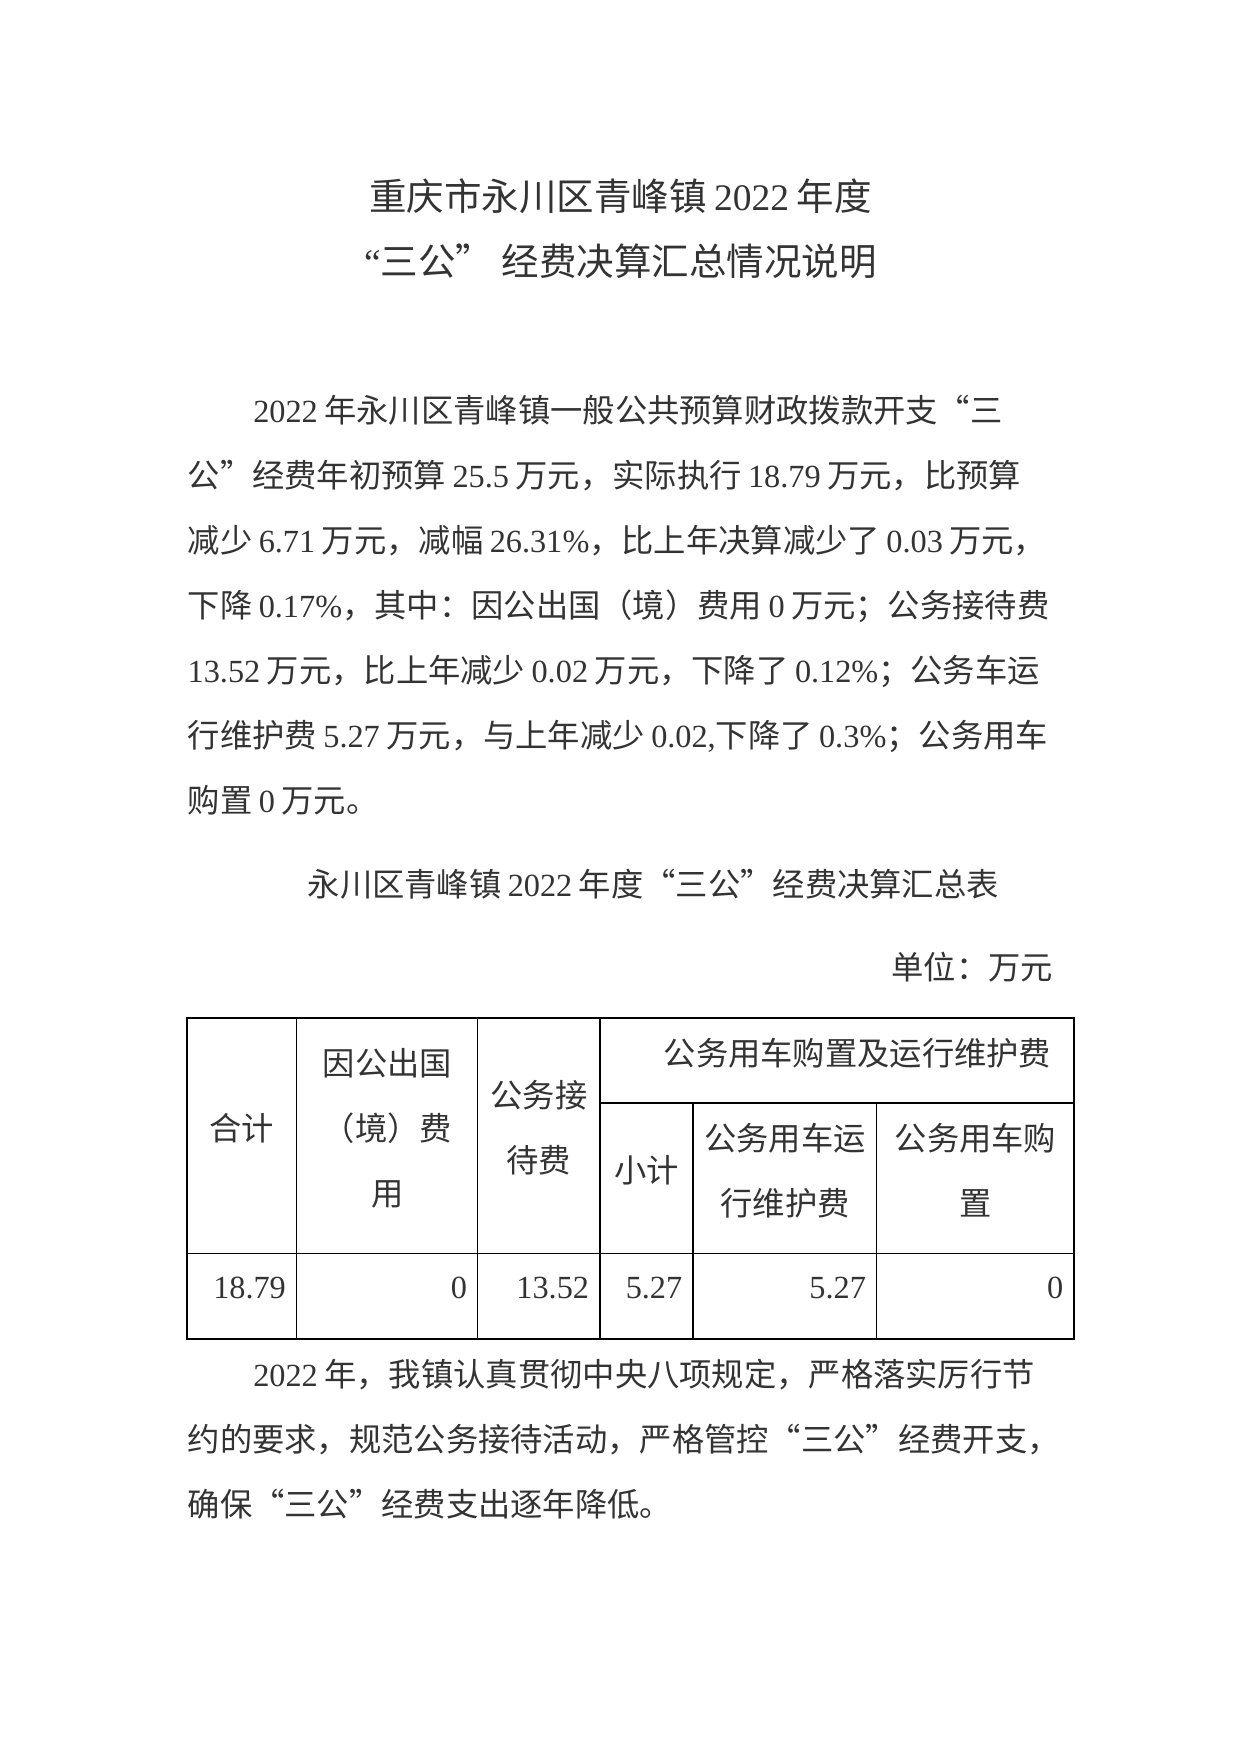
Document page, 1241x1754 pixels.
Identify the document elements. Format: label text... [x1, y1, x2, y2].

table_cell 5.27 [694, 1254, 876, 1338]
table_cell 公务用车运行维护费 [694, 1104, 876, 1253]
text 永川区青峰镇2022年度“三公”经费决算汇总表 [187, 849, 1053, 914]
table_cell 13.52 [478, 1254, 599, 1338]
table_header 因公出国（境）费用 [297, 1019, 477, 1253]
table_cell 公务用车购置 [877, 1104, 1073, 1253]
text 重庆市永川区青峰镇2022年度 [187, 162, 1053, 227]
table_header 公务用车购置及运行维护费 [601, 1019, 1073, 1102]
text 2022年，我镇认真贯彻中央八项规定，严格落实厉行节约的要求，规范公务接待活动，严格管控“三公”经费开支，确保“三公”经费支出逐年降低。 [187, 1340, 1053, 1534]
text 2022年永川区青峰镇一般公共预算财政拨款开支“三公”经费年初预算25.5万元，实际执行18.79万元，比预算减少6.71万元，减幅26.31%，比上年决算减少了0.03万元，下降0.17%，其中：因公出国（境）费用0万元；公务接待费13.52万元，比上年减少0.02万元，下降了0.12%；公务车运行维护费5.27万元，与上年减少0.02,下降了0.3%；公务用车购置0万元。 [187, 376, 1053, 831]
text 单位：万元 [187, 933, 1053, 998]
table_header 公务接待费 [478, 1019, 599, 1253]
table_cell 0 [297, 1254, 477, 1338]
table_cell 0 [877, 1254, 1073, 1338]
table_cell 5.27 [601, 1254, 692, 1338]
table_cell 18.79 [188, 1254, 296, 1338]
text “三公” 经费决算汇总情况说明 [187, 227, 1053, 292]
table_cell 小计 [601, 1104, 692, 1253]
table_header 合计 [188, 1019, 296, 1253]
